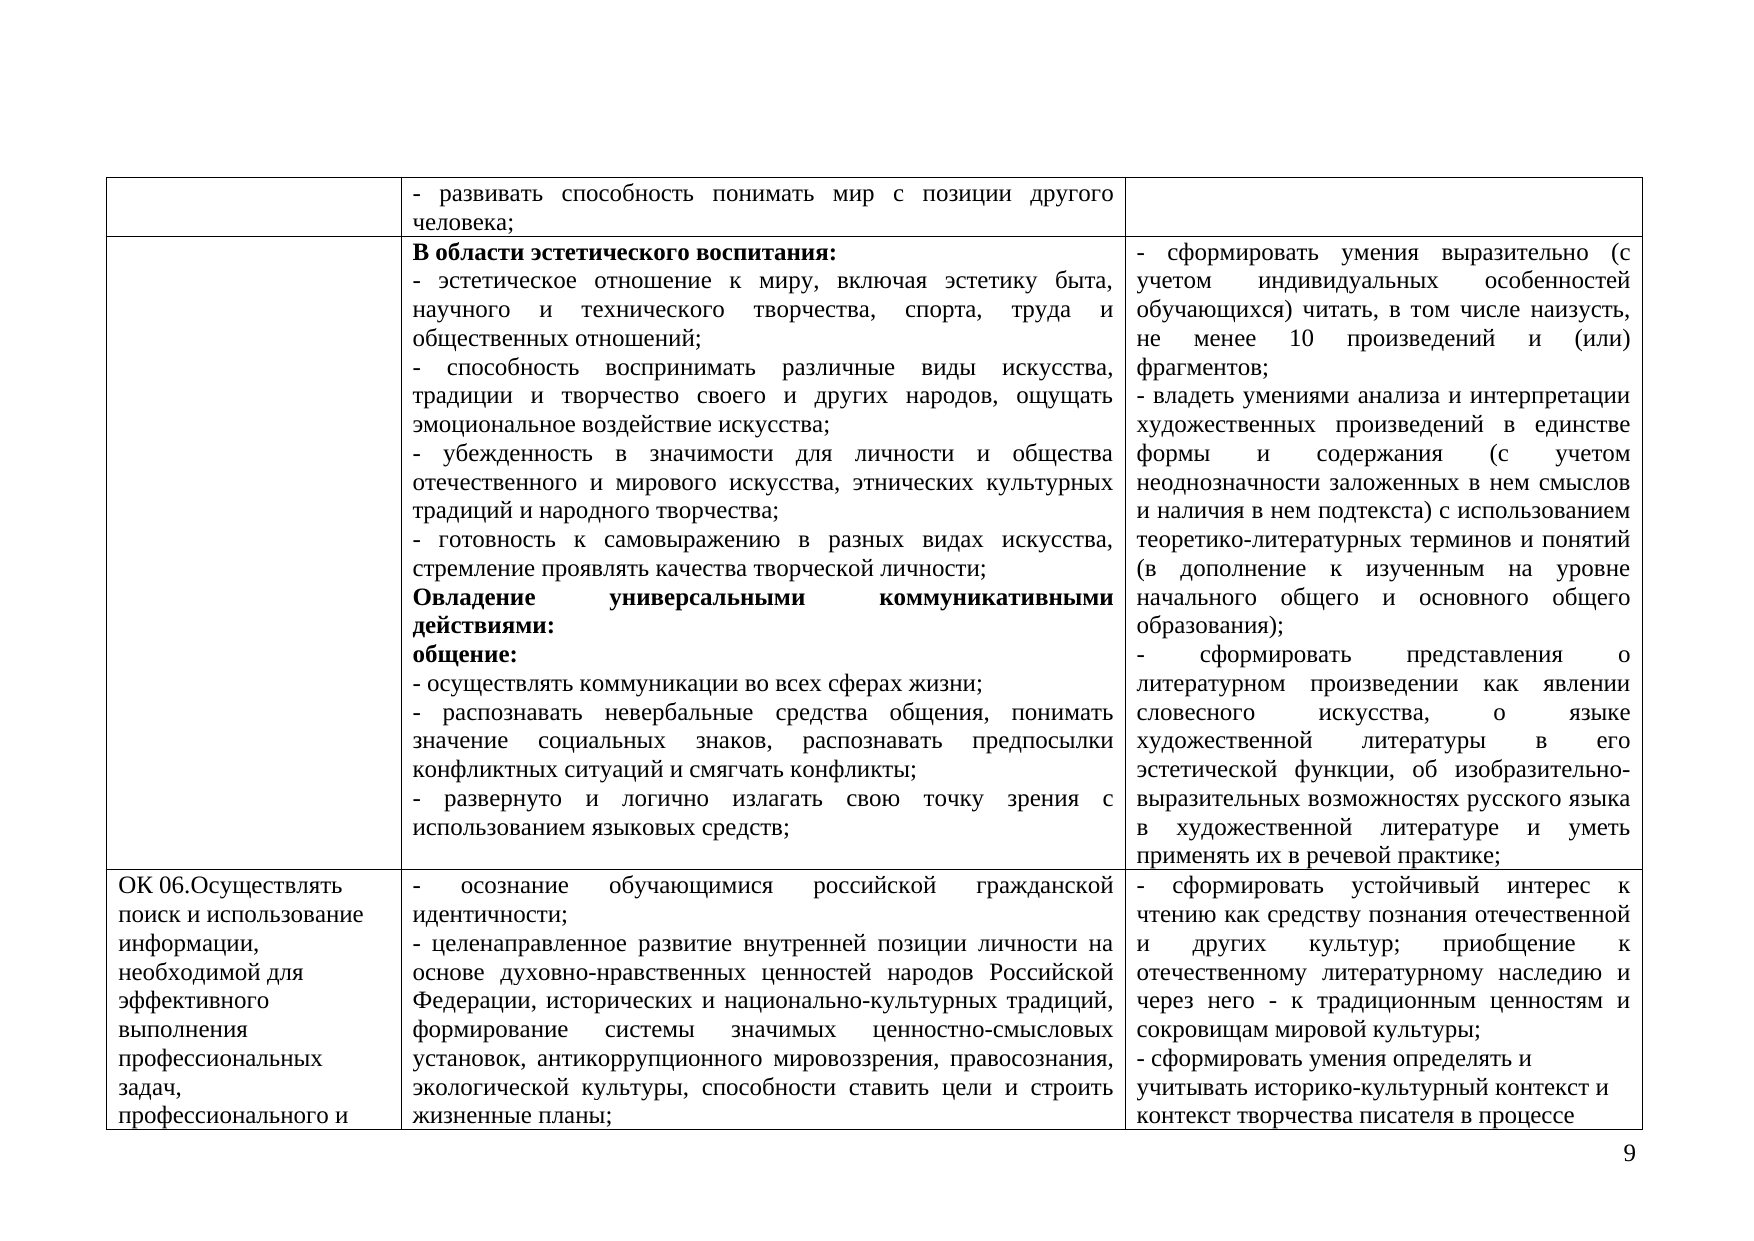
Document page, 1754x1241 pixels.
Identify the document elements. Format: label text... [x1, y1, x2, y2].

table_cell В области эстетического воспитания: - эстетическое отношение к миру, включая эстетику быта, научного и технического творчества, спорта, труда и общественных отношений; - способность воспринимать различные виды искусства, традиции и творчество своего и других народов, ощущать эмоциональное воздействие искусства; - убежденность в значимости для личности и общества отечественного и мирового искусства, этнических культурных традиций и народного творчества; - готовность к самовыражению в разных видах искусства, стремление проявлять качества творческой личности; Овладение универсальными коммуникативными действиями: общение: - осуществлять коммуникации во всех сферах жизни; - распознавать невербальные средства общения, понимать значение социальных знаков, распознавать предпосылки конфликтных ситуаций и смягчать конфликты; - развернуто и логично излагать свою точку зрения с использованием языковых средств; [402, 237, 1125, 869]
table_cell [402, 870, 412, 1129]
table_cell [402, 178, 1125, 236]
table_cell - сформировать умения выразительно (с учетом индивидуальных особенностей обучающихся) читать, в том числе наизусть, не менее 10 произведений и (или) фрагментов; - владеть умениями анализа и интерпретации художественных произведений в единстве формы и содержания (с учетом неоднозначности заложенных в нем смыслов и наличия в нем подтекста) с использованием теоретико-литературных терминов и понятий (в дополнение к изученным на уровне начального общего и основного общего образования); - сформировать представления о литературном произведении как явлении словесного искусства, о языке художественной литературы в его эстетической функции, об изобразительно-выразительных возможностях русского языка в художественной литературе и уметь применять их в речевой практике; [1126, 237, 1642, 869]
table_cell [107, 237, 401, 869]
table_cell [1126, 870, 1642, 1129]
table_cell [107, 870, 401, 1129]
table_cell [107, 178, 401, 236]
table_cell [1126, 178, 1642, 236]
